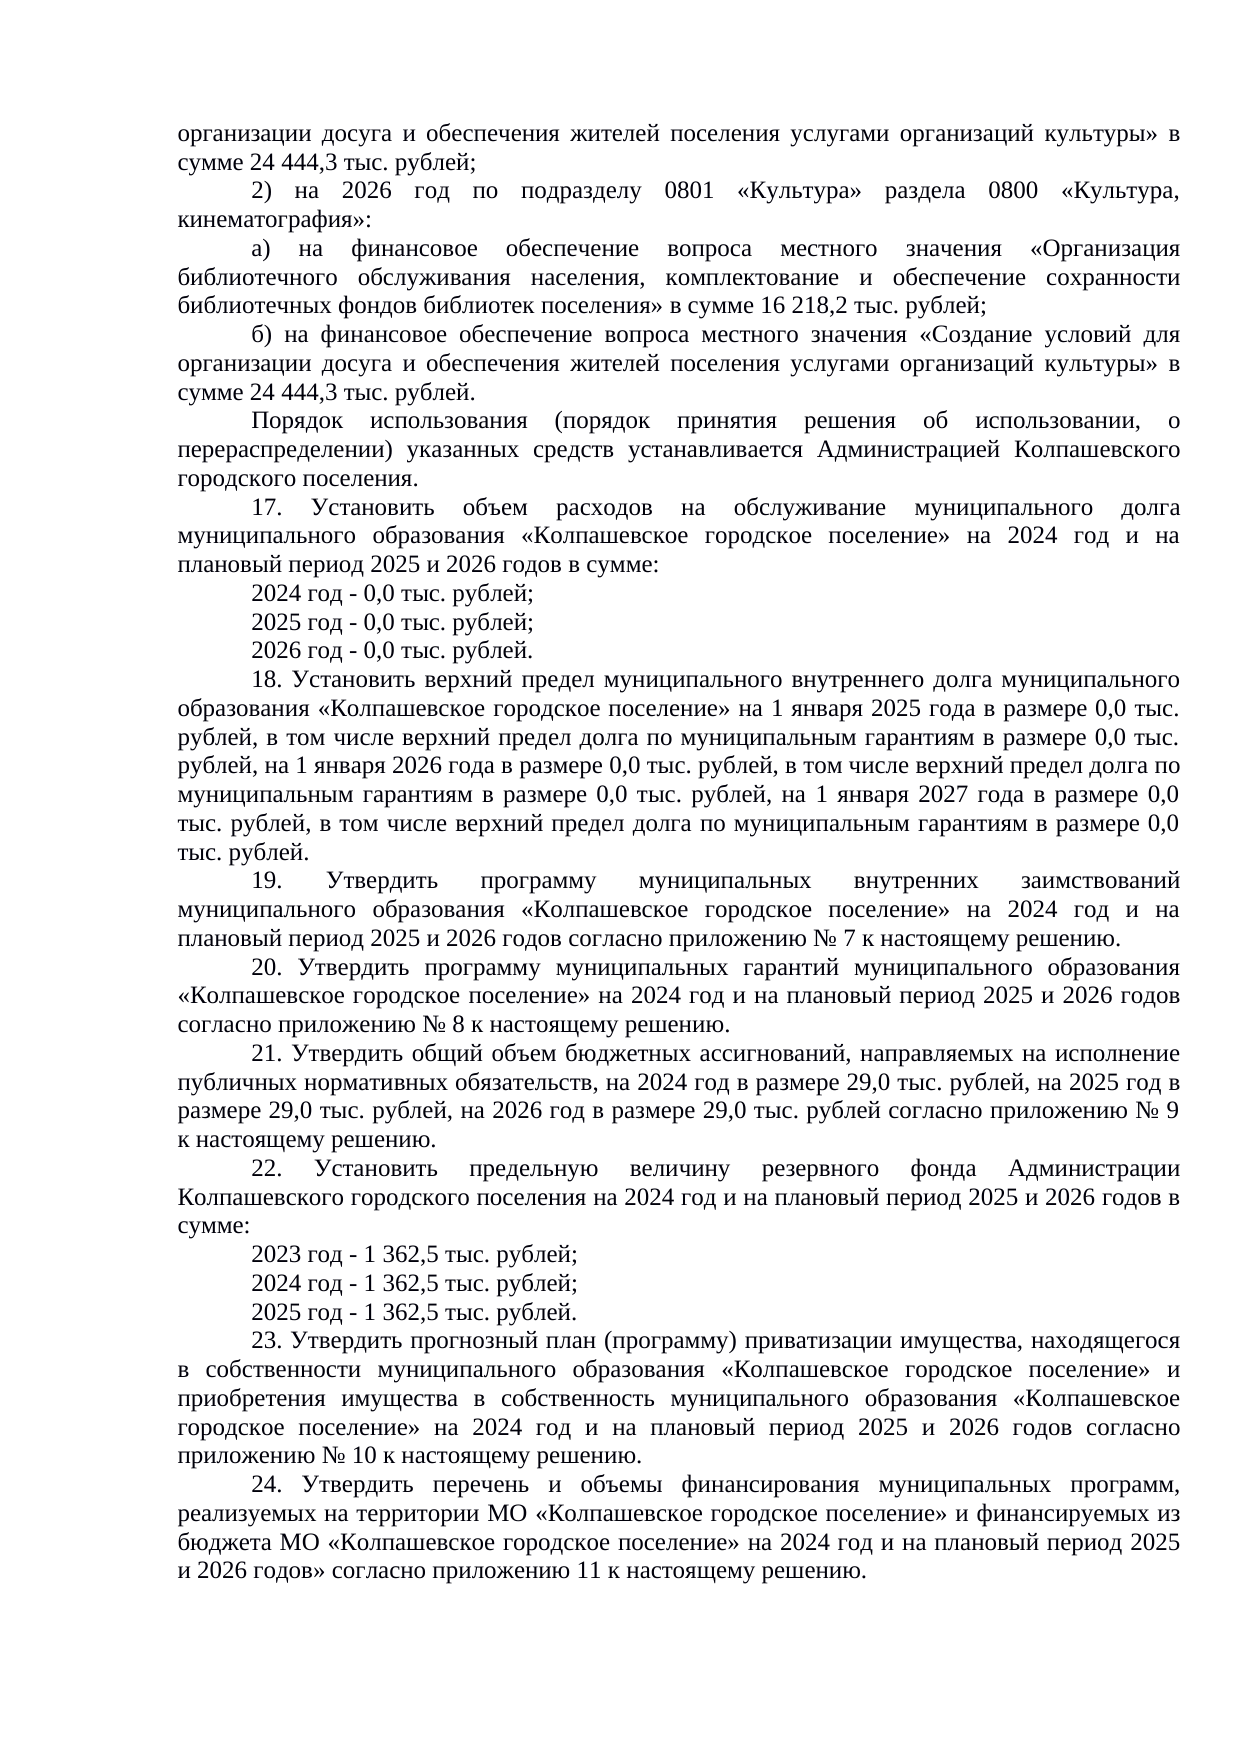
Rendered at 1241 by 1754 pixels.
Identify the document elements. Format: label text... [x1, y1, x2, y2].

text б) на финансовое обеспечение вопроса местного значения «Создание условий для организации досуга и обеспечения жителей поселения услугами организаций культуры» в сумме 24 444,3 тыс. рублей. [177, 319, 1181, 406]
text 2) на 2026 год по подразделу 0801 «Культура» раздела 0800 «Культура, кинематография»: [177, 176, 1181, 233]
text 18. Установить верхний предел муниципального внутреннего долга муниципального образования «Колпашевское городское поселение» на 1 января 2025 года в размере 0,0 тыс. рублей, в том числе верхний предел долга по муниципальным гарантиям в размере 0,0 тыс. рублей, на 1 января 2026 года в размере 0,0 тыс. рублей, в том числе верхний предел долга по муниципальным гарантиям в размере 0,0 тыс. рублей, на 1 января 2027 года в размере 0,0 тыс. рублей, в том числе верхний предел долга по муниципальным гарантиям в размере 0,0 тыс. рублей. [177, 664, 1181, 866]
text 22. Установить предельную величину резервного фонда Администрации Колпашевского городского поселения на 2024 год и на плановый период 2025 и 2026 годов в сумме: [177, 1153, 1181, 1239]
text 2025 год - 1 362,5 тыс. рублей. [177, 1297, 1181, 1326]
text 2023 год - 1 362,5 тыс. рублей; [177, 1239, 1181, 1268]
text 21. Утвердить общий объем бюджетных ассигнований, направляемых на исполнение публичных нормативных обязательств, на 2024 год в размере 29,0 тыс. рублей, на 2025 год в размере 29,0 тыс. рублей, на 2026 год в размере 29,0 тыс. рублей согласно приложению № 9 к настоящему решению. [177, 1038, 1181, 1153]
text Порядок использования (порядок принятия решения об использовании, о перераспределении) указанных средств устанавливается Администрацией Колпашевского городского поселения. [177, 406, 1181, 492]
text 23. Утвердить прогнозный план (программу) приватизации имущества, находящегося в собственности муниципального образования «Колпашевское городское поселение» и приобретения имущества в собственность муниципального образования «Колпашевское городское поселение» на 2024 год и на плановый период 2025 и 2026 годов согласно приложению № 10 к настоящему решению. [177, 1326, 1181, 1469]
text 2024 год - 1 362,5 тыс. рублей; [177, 1268, 1181, 1297]
text 2026 год - 0,0 тыс. рублей. [177, 636, 1181, 664]
text 24. Утвердить перечень и объемы финансирования муниципальных программ, реализуемых на территории МО «Колпашевское городское поселение» и финансируемых из бюджета МО «Колпашевское городское поселение» на 2024 год и на плановый период 2025 и 2026 годов» согласно приложению 11 к настоящему решению. [177, 1469, 1181, 1584]
text 19. Утвердить программу муниципальных внутренних заимствований муниципального образования «Колпашевское городское поселение» на 2024 год и на плановый период 2025 и 2026 годов согласно приложению № 7 к настоящему решению. [177, 866, 1181, 952]
text 17. Установить объем расходов на обслуживание муниципального долга муниципального образования «Колпашевское городское поселение» на 2024 год и на плановый период 2025 и 2026 годов в сумме: [177, 492, 1181, 578]
text 20. Утвердить программу муниципальных гарантий муниципального образования «Колпашевское городское поселение» на 2024 год и на плановый период 2025 и 2026 годов согласно приложению № 8 к настоящему решению. [177, 952, 1181, 1038]
text 2025 год - 0,0 тыс. рублей; [177, 607, 1181, 636]
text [177, 118, 1181, 176]
text 2024 год - 0,0 тыс. рублей; [177, 578, 1181, 607]
